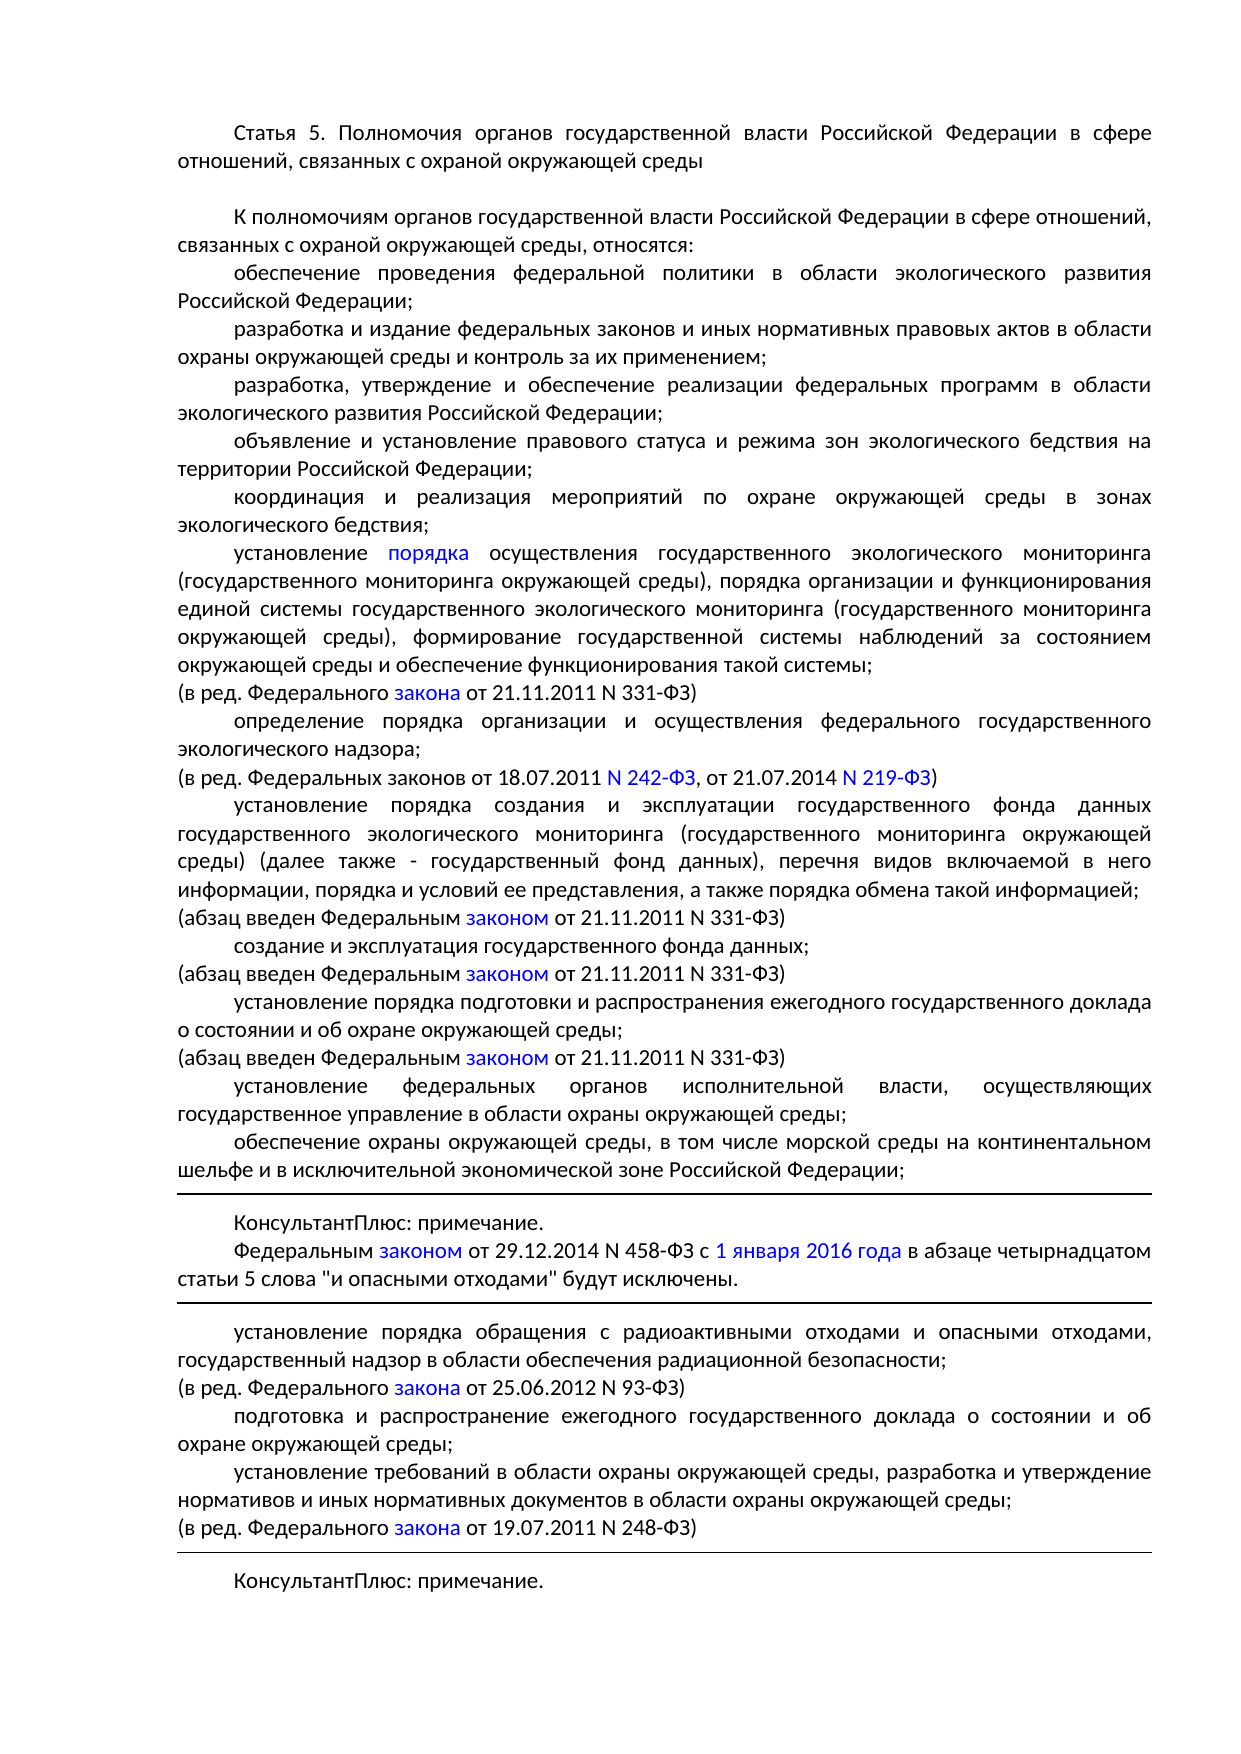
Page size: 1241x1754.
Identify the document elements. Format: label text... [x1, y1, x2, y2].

text Федеральным законом от 29.12.2014 N 458-ФЗ с 1 января 2016 года в абзаце четырнадцатом статьи 5 слова "и опасными отходами" будут исключены. [177, 1236, 1152, 1292]
text объявление и установление правового статуса и режима зон экологического бедствия на территории Российской Федерации; [177, 426, 1152, 482]
text (в ред. Федерального закона от 25.06.2012 N 93-ФЗ) [177, 1373, 1152, 1401]
text установление порядка подготовки и распространения ежегодного государственного доклада о состоянии и об охране окружающей среды; [177, 987, 1152, 1043]
text создание и эксплуатация государственного фонда данных; [177, 931, 1152, 959]
text установление требований в области охраны окружающей среды, разработка и утверждение нормативов и иных нормативных документов в области охраны окружающей среды; [177, 1457, 1152, 1513]
text (абзац введен Федеральным законом от 21.11.2011 N 331-ФЗ) [177, 959, 1152, 987]
text КонсультантПлюс: примечание. [177, 1566, 1152, 1594]
text (абзац введен Федеральным законом от 21.11.2011 N 331-ФЗ) [177, 903, 1152, 931]
text установление порядка обращения с радиоактивными отходами и опасными отходами, государственный надзор в области обеспечения радиационной безопасности; [177, 1317, 1152, 1373]
text К полномочиям органов государственной власти Российской Федерации в сфере отношений, связанных с охраной окружающей среды, относятся: [177, 202, 1152, 258]
text обеспечение охраны окружающей среды, в том числе морской среды на континентальном шельфе и в исключительной экономической зоне Российской Федерации; [177, 1127, 1152, 1183]
text КонсультантПлюс: примечание. [177, 1208, 1152, 1236]
text (в ред. Федеральных законов от 18.07.2011 N 242-ФЗ, от 21.07.2014 N 219-ФЗ) [177, 763, 1152, 791]
text разработка, утверждение и обеспечение реализации федеральных программ в области экологического развития Российской Федерации; [177, 370, 1152, 426]
text определение порядка организации и осуществления федерального государственного экологического надзора; [177, 707, 1152, 763]
text (абзац введен Федеральным законом от 21.11.2011 N 331-ФЗ) [177, 1043, 1152, 1071]
text (в ред. Федерального закона от 19.07.2011 N 248-ФЗ) [177, 1513, 1152, 1541]
text установление федеральных органов исполнительной власти, осуществляющих государственное управление в области охраны окружающей среды; [177, 1071, 1152, 1127]
text обеспечение проведения федеральной политики в области экологического развития Российской Федерации; [177, 258, 1152, 314]
text установление порядка осуществления государственного экологического мониторинга (государственного мониторинга окружающей среды), порядка организации и функционирования единой системы государственного экологического мониторинга (государственного мониторинга окружающей среды), формирование государственной системы наблюдений за состоянием окружающей среды и обеспечение функционирования такой системы; [177, 538, 1152, 678]
text разработка и издание федеральных законов и иных нормативных правовых актов в области охраны окружающей среды и контроль за их применением; [177, 314, 1152, 370]
text координация и реализация мероприятий по охране окружающей среды в зонах экологического бедствия; [177, 482, 1152, 538]
text (в ред. Федерального закона от 21.11.2011 N 331-ФЗ) [177, 678, 1152, 707]
text Статья 5. Полномочия органов государственной власти Российской Федерации в сфере отношений, связанных с охраной окружающей среды [177, 118, 1152, 174]
text установление порядка создания и эксплуатации государственного фонда данных государственного экологического мониторинга (государственного мониторинга окружающей среды) (далее также - государственный фонд данных), перечня видов включаемой в него информации, порядка и условий ее представления, а также порядка обмена такой информацией; [177, 791, 1152, 903]
text подготовка и распространение ежегодного государственного доклада о состоянии и об охране окружающей среды; [177, 1401, 1152, 1457]
